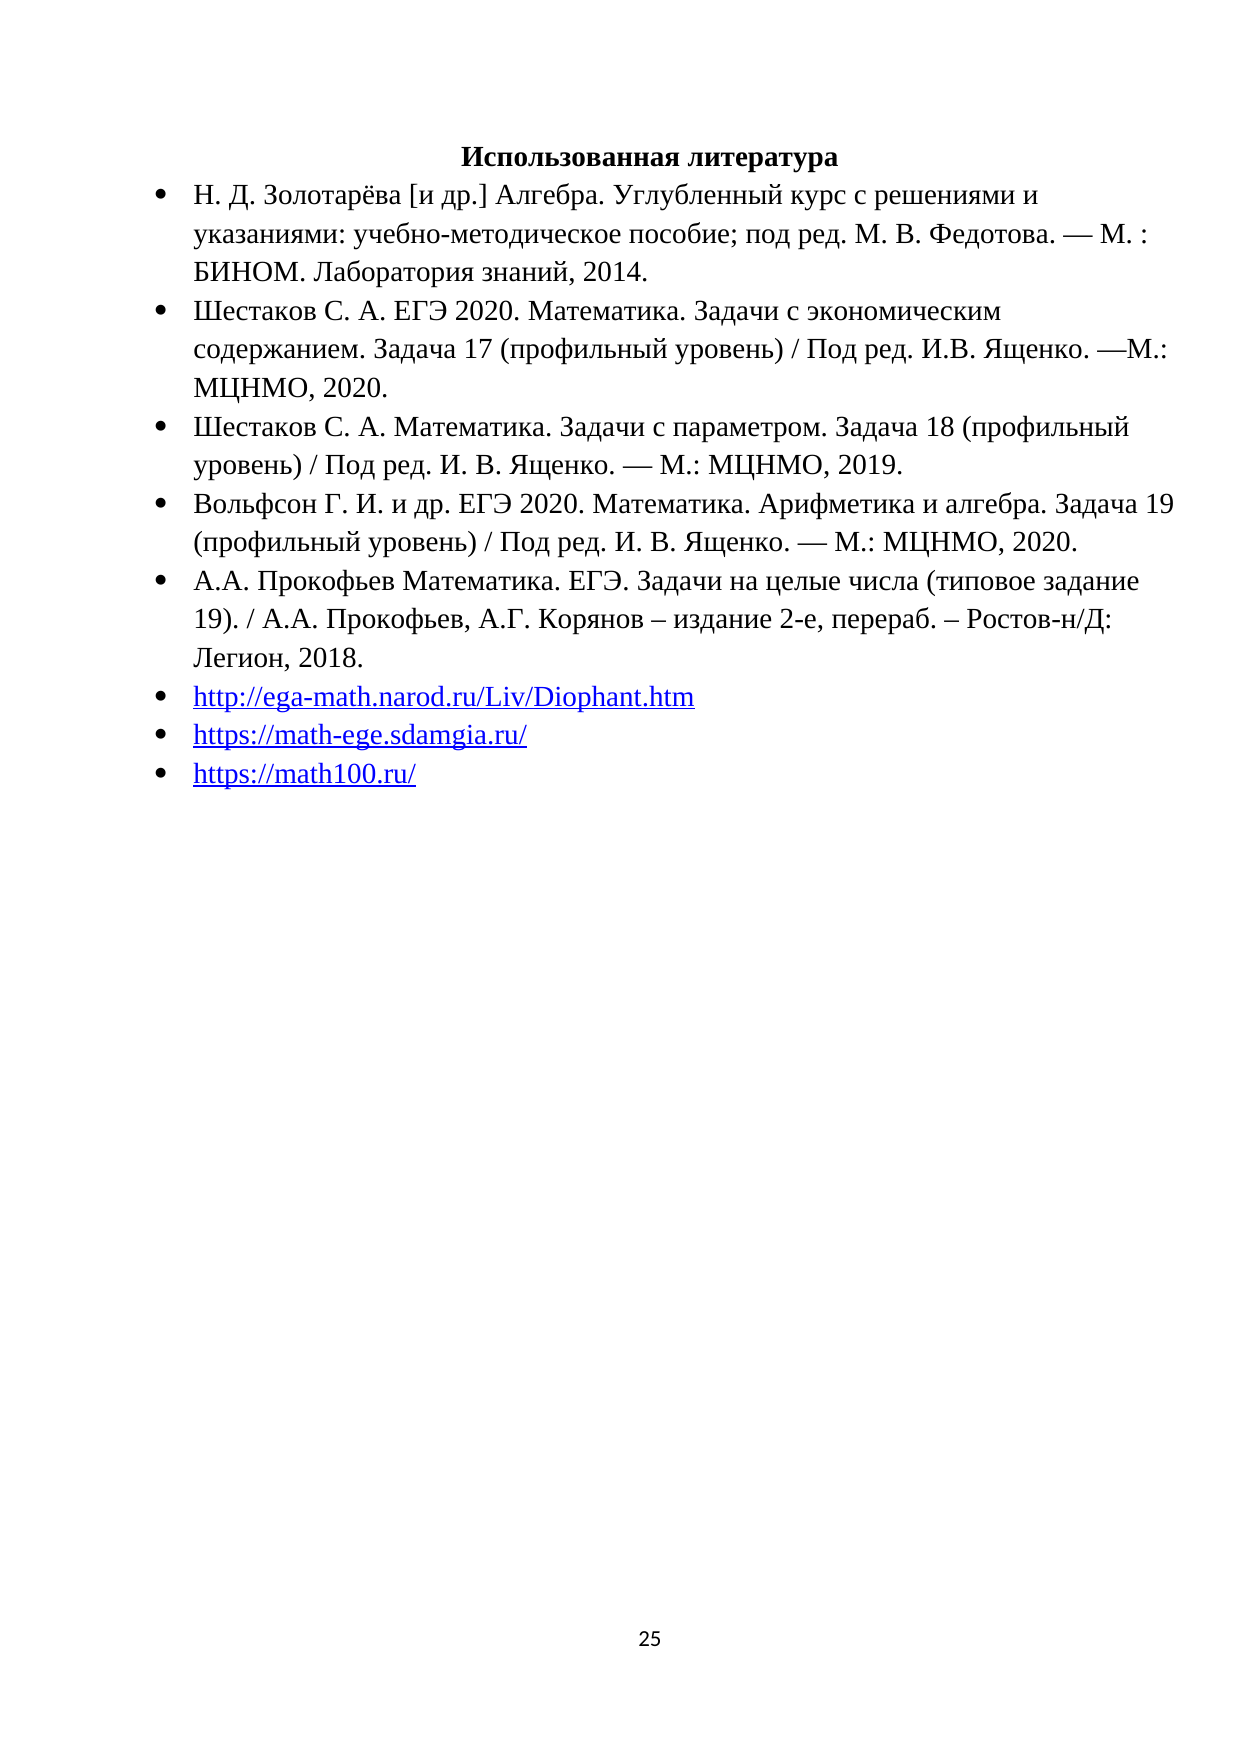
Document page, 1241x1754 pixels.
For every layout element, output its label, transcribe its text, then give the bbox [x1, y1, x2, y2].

subtitle Использованная литература [118, 139, 1181, 172]
list http://ega-math.narod.ru/Liv/Diophant.htm [156, 679, 1181, 712]
list Н. Д. Золотарёва [и др.] Алгебра. Углубленный курс с решениями и указаниями: учебно-методическое пособие; под ред. М. В. Федотова. — М. : БИНОМ. Лаборатория знаний, 2014. [156, 177, 1181, 288]
list Шестаков С. А. Математика. Задачи с параметром. Задача 18 (профильный уровень) / Под ред. И. В. Ященко. — М.: МЦНМО, 2019. [156, 409, 1181, 481]
list Шестаков С. А. ЕГЭ 2020. Математика. Задачи с экономическим содержанием. Задача 17 (профильный уровень) / Под ред. И.В. Ященко. —М.: МЦНМО, 2020. [156, 293, 1181, 404]
list А.А. Прокофьев Математика. ЕГЭ. Задачи на целые числа (типовое задание 19). / А.А. Прокофьев, А.Г. Корянов – издание 2-е, перераб. – Ростов-н/Д: Легион, 2018. [156, 563, 1181, 674]
list https://math100.ru/ [156, 756, 1181, 790]
list https://math-ege.sdamgia.ru/ [156, 717, 1181, 751]
list Вольфсон Г. И. и др. ЕГЭ 2020. Математика. Арифметика и алгебра. Задача 19 (профильный уровень) / Под ред. И. В. Ященко. — М.: МЦНМО, 2020. [156, 486, 1181, 558]
